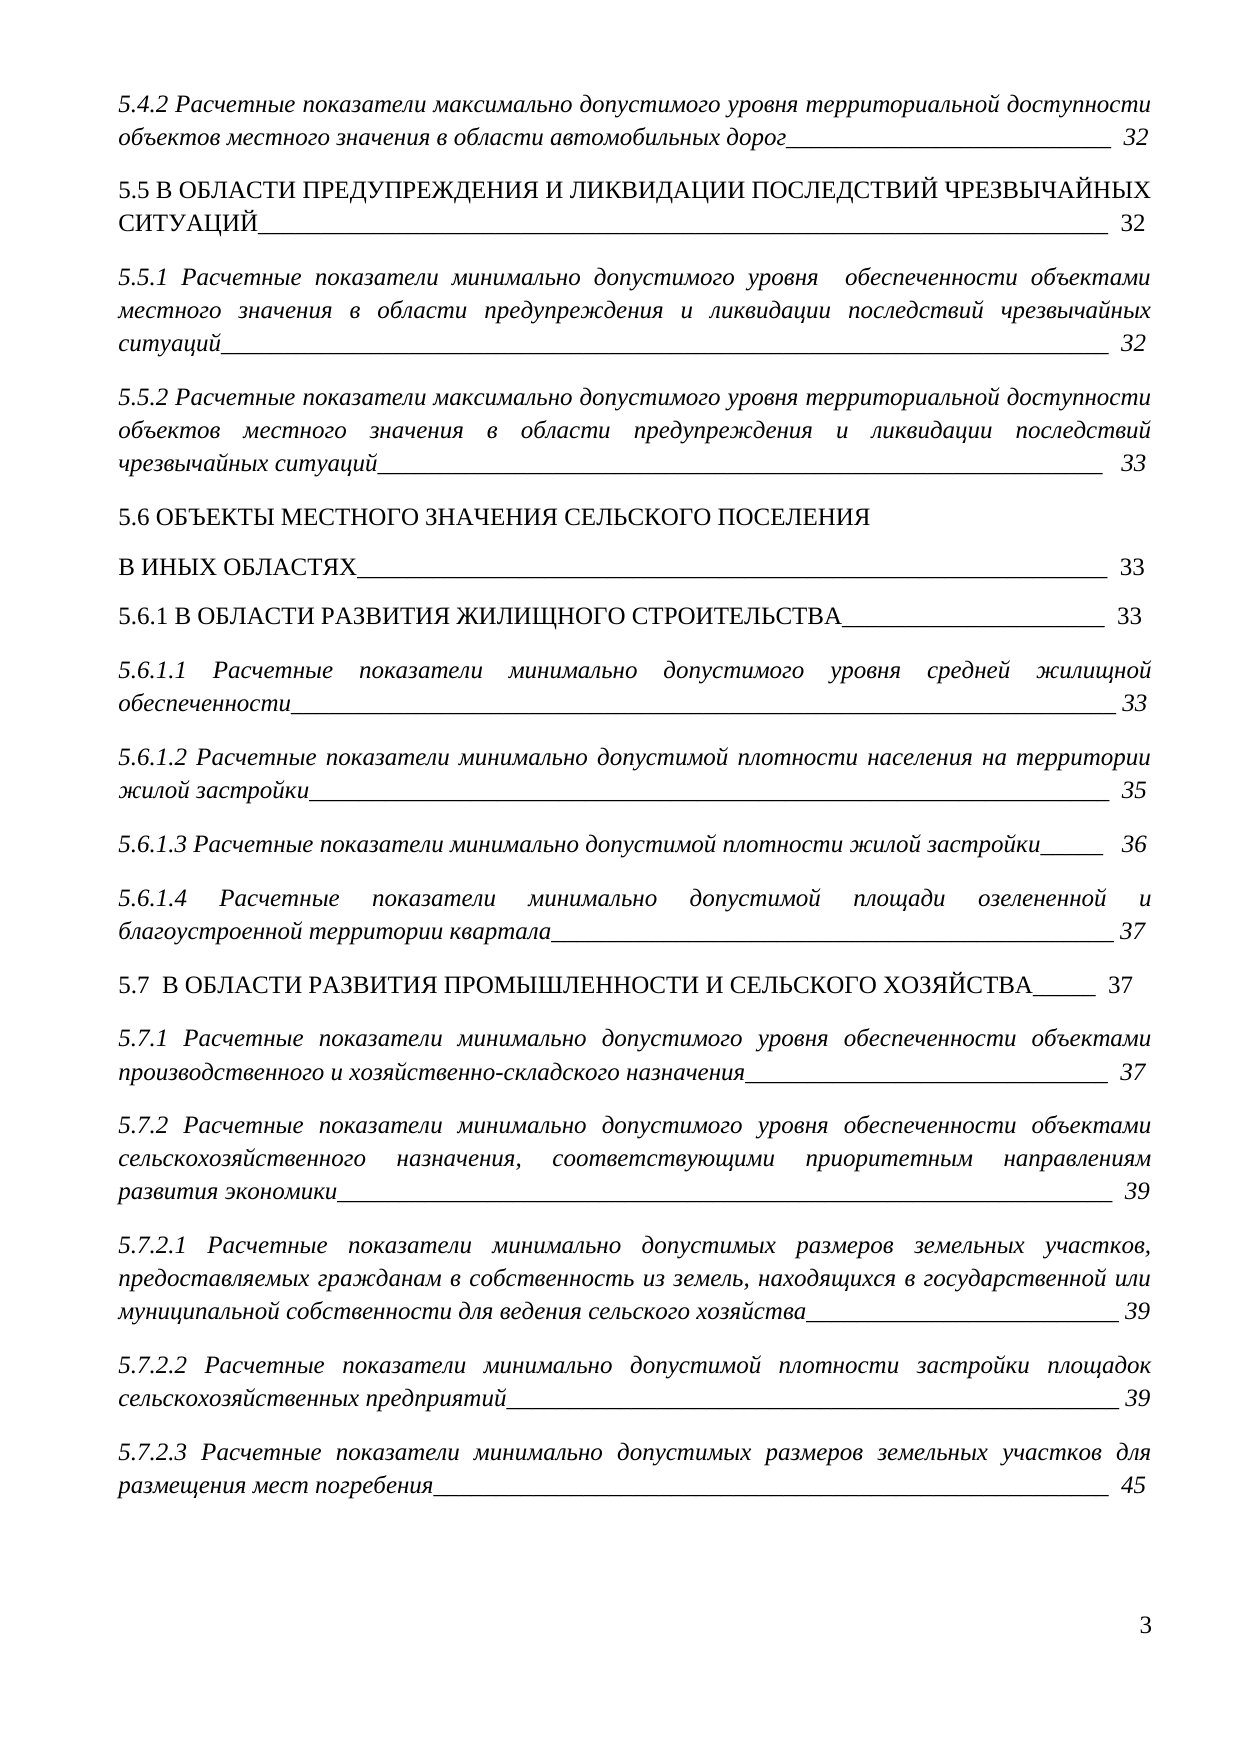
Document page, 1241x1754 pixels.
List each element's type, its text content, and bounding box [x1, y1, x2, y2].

text 5.6 ОБЪЕКТЫ МЕСТНОГО ЗНАЧЕНИЯ СЕЛЬСКОГО ПОСЕЛЕНИЯ [118, 502, 1152, 531]
text 5.6.1.2 Расчетные показатели минимально допустимой плотности населения на территории жилой застройки________________________________________________________________ 35 [118, 742, 1152, 804]
text В ИНЫХ ОБЛАСТЯХ____________________________________________________________ 33 [118, 552, 1152, 581]
text 5.6.1.1 Расчетные показатели минимально допустимого уровня средней жилищной обеспеченности__________________________________________________________________ 33 [118, 655, 1152, 717]
text 5.7.1 Расчетные показатели минимально допустимого уровня обеспеченности объектами производственного и хозяйственно-складского назначения_____________________________ 37 [118, 1023, 1152, 1085]
text 5.5.1 Расчетные показатели минимально допустимого уровня обеспеченности объектами местного значения в области предупреждения и ликвидации последствий чрезвычайных ситуаций_______________________________________________________________________ 32 [118, 262, 1152, 357]
text 5.4.2 Расчетные показатели максимально допустимого уровня территориальной доступности объектов местного значения в области автомобильных дорог__________________________ 32 [118, 89, 1152, 150]
text 5.5 В ОБЛАСТИ ПРЕДУПРЕЖДЕНИЯ И ЛИКВИДАЦИИ ПОСЛЕДСТВИЙ ЧРЕЗВЫЧАЙНЫХ СИТУАЦИЙ____________________________________________________________________ 32 [118, 176, 1152, 237]
text 5.7 В ОБЛАСТИ РАЗВИТИЯ ПРОМЫШЛЕННОСТИ И СЕЛЬСКОГО ХОЗЯЙСТВА_____ 37 [118, 970, 1152, 998]
text 5.6.1 В ОБЛАСТИ РАЗВИТИЯ ЖИЛИЩНОГО СТРОИТЕЛЬСТВА_____________________ 33 [118, 601, 1152, 630]
text 5.7.2.1 Расчетные показатели минимально допустимых размеров земельных участков, предоставляемых гражданам в собственность из земель, находящихся в государственной или муниципальной собственности для ведения сельского хозяйства_________________________ 39 [118, 1230, 1152, 1325]
text 5.7.2.2 Расчетные показатели минимально допустимой плотности застройки площадок сельскохозяйственных предприятий_________________________________________________ 39 [118, 1350, 1152, 1412]
text 5.7.2 Расчетные показатели минимально допустимого уровня обеспеченности объектами сельскохозяйственного назначения, соответствующими приоритетным направлениям развития экономики______________________________________________________________ 39 [118, 1110, 1152, 1205]
text 5.5.2 Расчетные показатели максимально допустимого уровня территориальной доступности объектов местного значения в области предупреждения и ликвидации последствий чрезвычайных ситуаций__________________________________________________________ 33 [118, 382, 1152, 477]
text 5.6.1.3 Расчетные показатели минимально допустимой плотности жилой застройки_____ 36 [118, 829, 1152, 858]
text 5.7.2.3 Расчетные показатели минимально допустимых размеров земельных участков для размещения мест погребения______________________________________________________ 45 [118, 1437, 1152, 1499]
text 5.6.1.4 Расчетные показатели минимально допустимой площади озелененной и благоустроенной территории квартала_____________________________________________ 37 [118, 883, 1152, 944]
